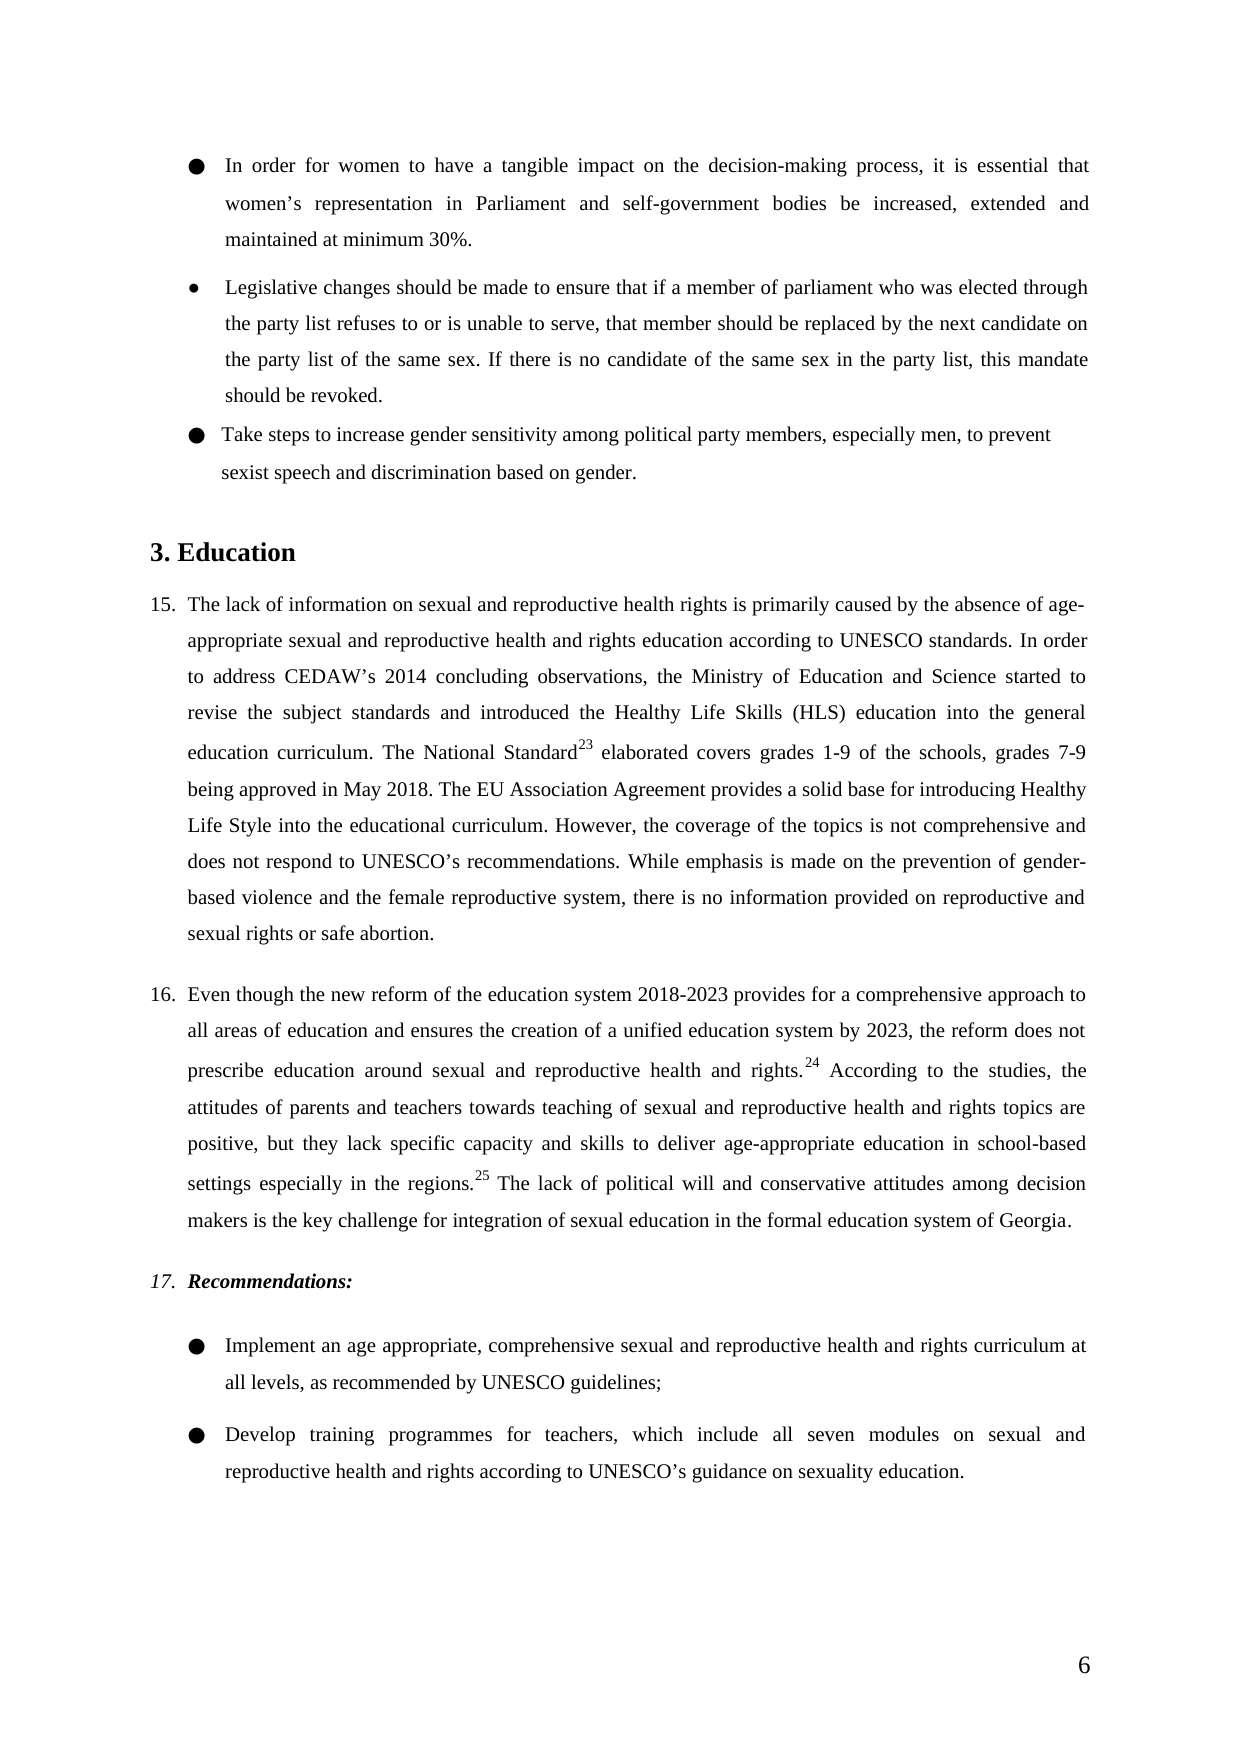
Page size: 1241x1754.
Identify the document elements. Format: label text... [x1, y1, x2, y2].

list Develop training programmes for teachers, which include all seven modules on sexual and reproductive health and rights according to UNESCO’s guidance on sexuality education. [187, 1419, 1087, 1483]
list Implement an age appropriate, comprehensive sexual and reproductive health and rights curriculum at all levels, as recommended by UNESCO guidelines; [187, 1330, 1087, 1394]
list Legislative changes should be made to ensure that if a member of parliament who was elected through the party list refuses to or is unable to serve, that member should be replaced by the next candidate on the party list of the same sex. If there is no candidate of the same sex in the party list, this mandate should be revoked. [187, 275, 1090, 407]
subtitle 3. Education [150, 536, 1090, 567]
list In order for women to have a tangible impact on the decision-making process, it is essential that women’s representation in Parliament and self-government bodies be increased, extended and maintained at minimum 30%. [187, 150, 1090, 251]
list Take steps to increase gender sensitivity among political party members, especially men, to prevent sexist speech and discrimination based on gender. [187, 419, 1090, 484]
list Recommendations: [150, 1269, 1087, 1293]
list The lack of information on sexual and reproductive health rights is primarily caused by the absence of age-appropriate sexual and reproductive health and rights education according to UNESCO standards. In order to address CEDAW’s 2014 concluding observations, the Ministry of Education and Science started to revise the subject standards and introduced the Healthy Life Skills (HLS) education into the general education curriculum. The National Standard elaborated covers grades 1-9 of the schools, grades 7-9 being approved in May 2018. The EU Association Agreement provides a solid base for introducing Healthy Life Style into the educational curriculum. However, the coverage of the topics is not comprehensive and does not respond to UNESCO’s recommendations. While emphasis is made on the prevention of gender‐based violence and the female reproductive system, there is no information provided on reproductive and sexual rights or safe abortion. [150, 592, 1087, 945]
list Even though the new reform of the education system 2018-2023 provides for a comprehensive approach to all areas of education and ensures the creation of a unified education system by 2023, the reform does not prescribe education around sexual and reproductive health and rights. According to the studies, the attitudes of parents and teachers towards teaching of sexual and reproductive health and rights topics are positive, but they lack specific capacity and skills to deliver age-appropriate education in school-based settings especially in the regions. The lack of political will and conservative attitudes among decision makers is the key challenge for integration of sexual education in the formal education system of Georgia. [150, 982, 1087, 1232]
